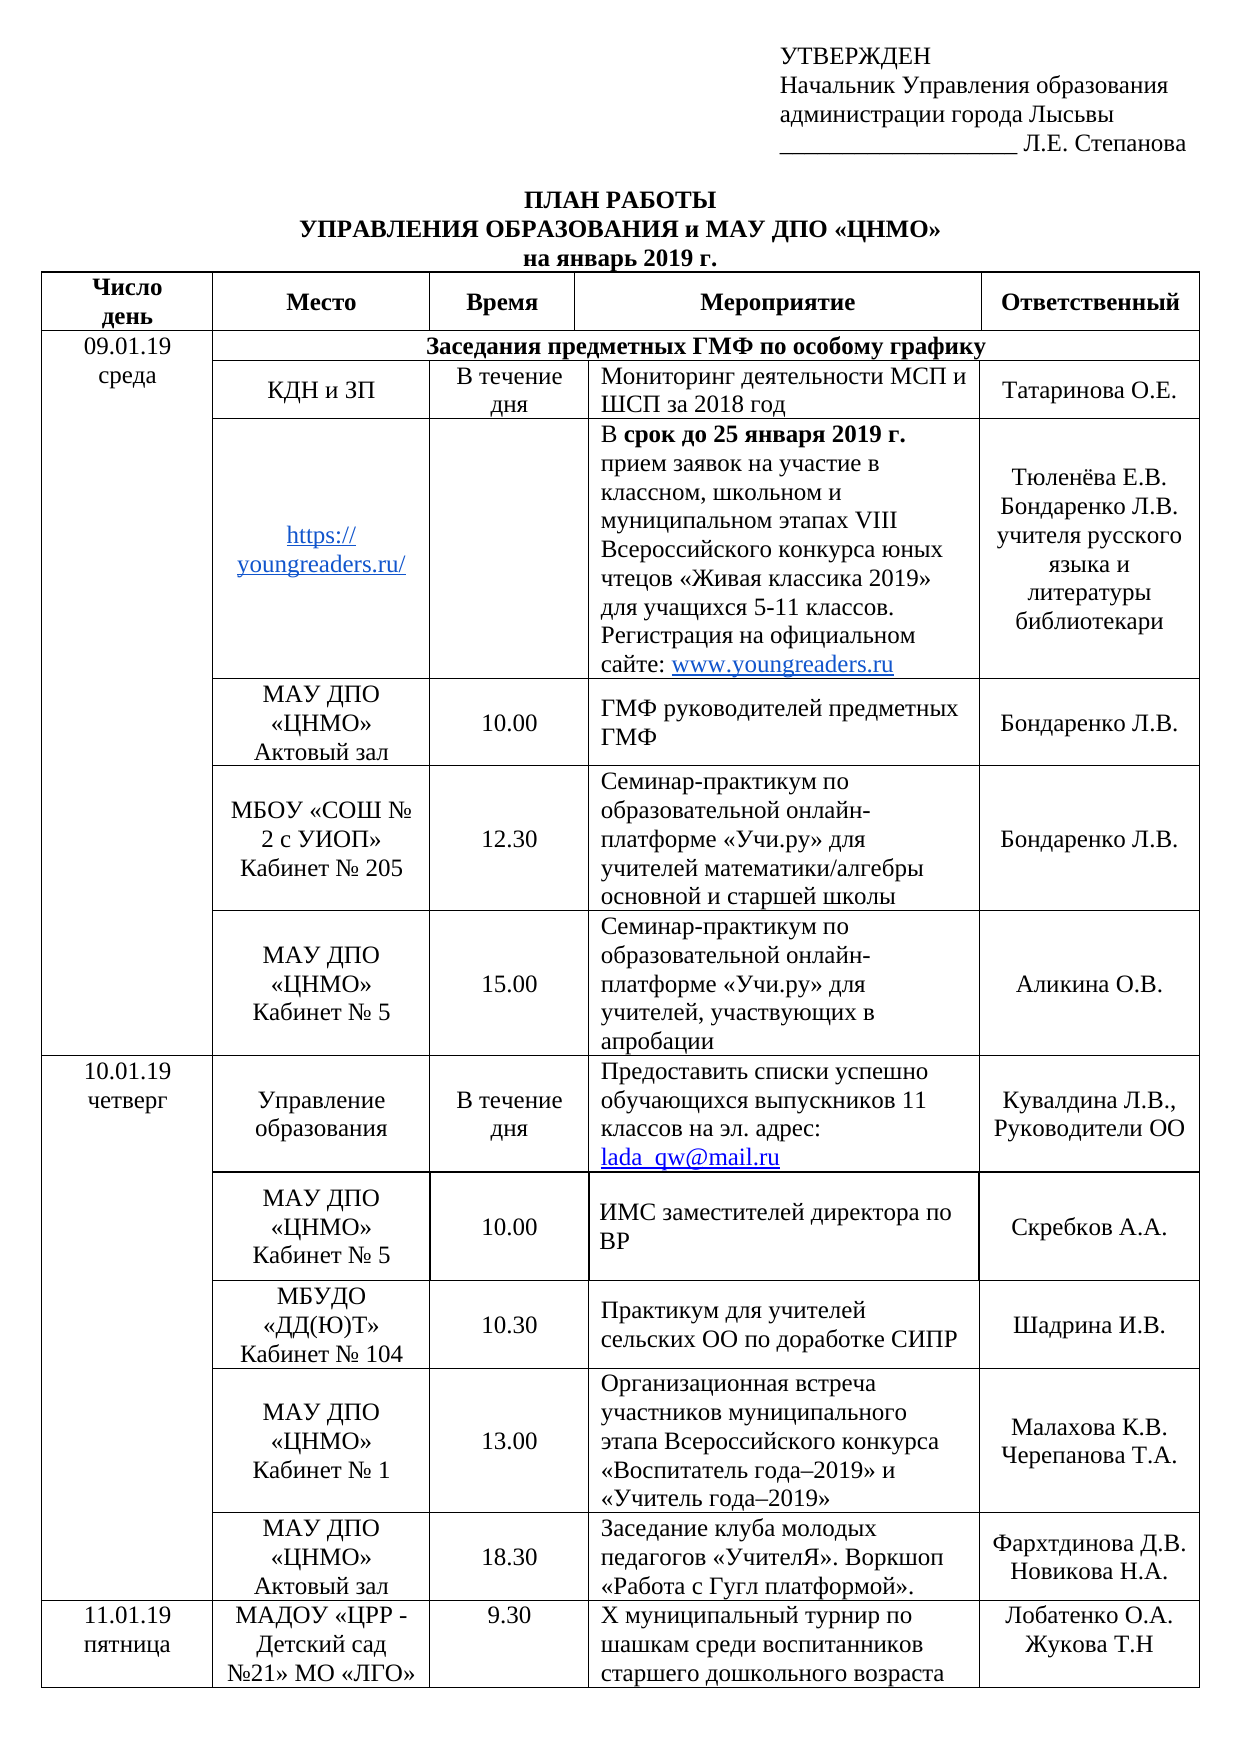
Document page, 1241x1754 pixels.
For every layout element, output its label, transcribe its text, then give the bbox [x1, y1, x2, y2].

table_header Число день [42, 273, 212, 330]
text ___________________ Л.Е. Степанова [779, 128, 1199, 156]
table_cell Заседания предметных ГМФ по особому графику [213, 331, 1199, 360]
table_cell 15.00 [430, 911, 588, 1055]
table_cell 12.30 [430, 766, 588, 910]
table_cell МБУДО «ДД(Ю)Т» Кабинет № 104 [213, 1281, 429, 1367]
table_cell ГМФ руководителей предметных ГМФ [589, 679, 979, 765]
table_cell Тюленёва Е.В. Бондаренко Л.В. учителя русского языка и литературы библиотекари [980, 419, 1199, 678]
table_cell Семинар-практикум по образовательной онлайн-платформе «Учи.ру» для учителей математики/алгебры основной и старшей школы [589, 766, 979, 910]
table_cell Фархтдинова Д.В. Новикова Н.А. [980, 1513, 1199, 1599]
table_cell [589, 1601, 979, 1687]
table_cell [430, 419, 588, 678]
table_header Место [213, 273, 429, 330]
table_header Время [430, 273, 574, 330]
table_cell В срок до 25 января 2019 г. прием заявок на участие в классном, школьном и муниципальном этапах VIII Всероссийского конкурса юных чтецов «Живая классика 2019» для учащихся 5-11 классов. Регистрация на официальном сайте: www.youngreaders.ru [589, 419, 979, 678]
table_cell Кувалдина Л.В., Руководители ОО [980, 1056, 1199, 1171]
table_cell Бондаренко Л.В. [980, 679, 1199, 765]
table_header Ответственный [982, 273, 1199, 330]
table_cell 10.00 [430, 679, 588, 765]
table_cell Управление образования [213, 1056, 429, 1171]
table_cell МАУ ДПО «ЦНМО» Актовый зал [213, 1513, 429, 1599]
table_cell https://youngreaders.ru/ [213, 419, 429, 678]
table_cell Семинар-практикум по образовательной онлайн-платформе «Учи.ру» для учителей, участвующих в апробации [589, 911, 979, 1055]
table_cell Предоставить списки успешно обучающихся выпускников 11 классов на эл. адрес: lada_qw@mail.ru [589, 1056, 979, 1171]
table_cell Малахова К.В. Черепанова Т.А. [980, 1369, 1199, 1512]
table_cell 13.00 [430, 1369, 588, 1512]
text Начальник Управления образования [779, 70, 1210, 99]
table_cell Скребков А.А. [980, 1173, 1199, 1279]
table_cell Шадрина И.В. [980, 1281, 1199, 1367]
text ПЛАН РАБОТЫ [41, 185, 1199, 214]
table_cell МАУ ДПО «ЦНМО» Актовый зал [213, 679, 429, 765]
table_cell Мониторинг деятельности МСП и ШСП за 2018 год [589, 361, 979, 418]
table_cell 9.30 [430, 1601, 588, 1687]
table_cell В течение дня [430, 361, 588, 418]
table_header Мероприятие [575, 273, 981, 330]
table_cell ИМС заместителей директора по ВР [590, 1173, 978, 1279]
table_cell 10.30 [430, 1281, 588, 1367]
table_cell 11.01.19 пятница [42, 1601, 212, 1687]
table_cell МАУ ДПО «ЦНМО» Кабинет № 5 [213, 1173, 429, 1279]
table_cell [980, 1601, 1199, 1687]
text администрации города Лысьвы [779, 99, 1210, 128]
text УПРАВЛЕНИЯ ОБРАЗОВАНИЯ и МАУ ДПО «ЦНМО» [41, 214, 1199, 243]
table_cell Бондаренко Л.В. [980, 766, 1199, 910]
table_cell Организационная встреча участников муниципального этапа Всероссийского конкурса «Воспитатель года–2019» и «Учитель года–2019» [589, 1369, 979, 1512]
table_cell МБОУ «СОШ № 2 с УИОП» Кабинет № 205 [213, 766, 429, 910]
table_cell МАУ ДПО «ЦНМО» Кабинет № 5 [213, 911, 429, 1055]
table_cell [213, 1601, 429, 1687]
table_cell МАУ ДПО «ЦНМО» Кабинет № 1 [213, 1369, 429, 1512]
table_cell Аликина О.В. [980, 911, 1199, 1055]
text на январь 2019 г. [41, 243, 1199, 271]
table_cell 10.01.19 четверг [42, 1056, 212, 1599]
table_cell 18.30 [430, 1513, 588, 1599]
table_cell Заседание клуба молодых педагогов «УчителЯ». Воркшоп «Работа с Гугл платформой». [589, 1513, 979, 1599]
table_cell Татаринова О.Е. [980, 361, 1199, 418]
table_cell КДН и ЗП [213, 361, 429, 418]
table_cell 09.01.19 среда [42, 331, 212, 1055]
table_cell Практикум для учителей сельских ОО по доработке СИПР [589, 1281, 979, 1367]
table_cell 10.00 [431, 1173, 588, 1279]
table_cell В течение дня [430, 1056, 588, 1171]
text УТВЕРЖДЕН [779, 41, 1199, 70]
